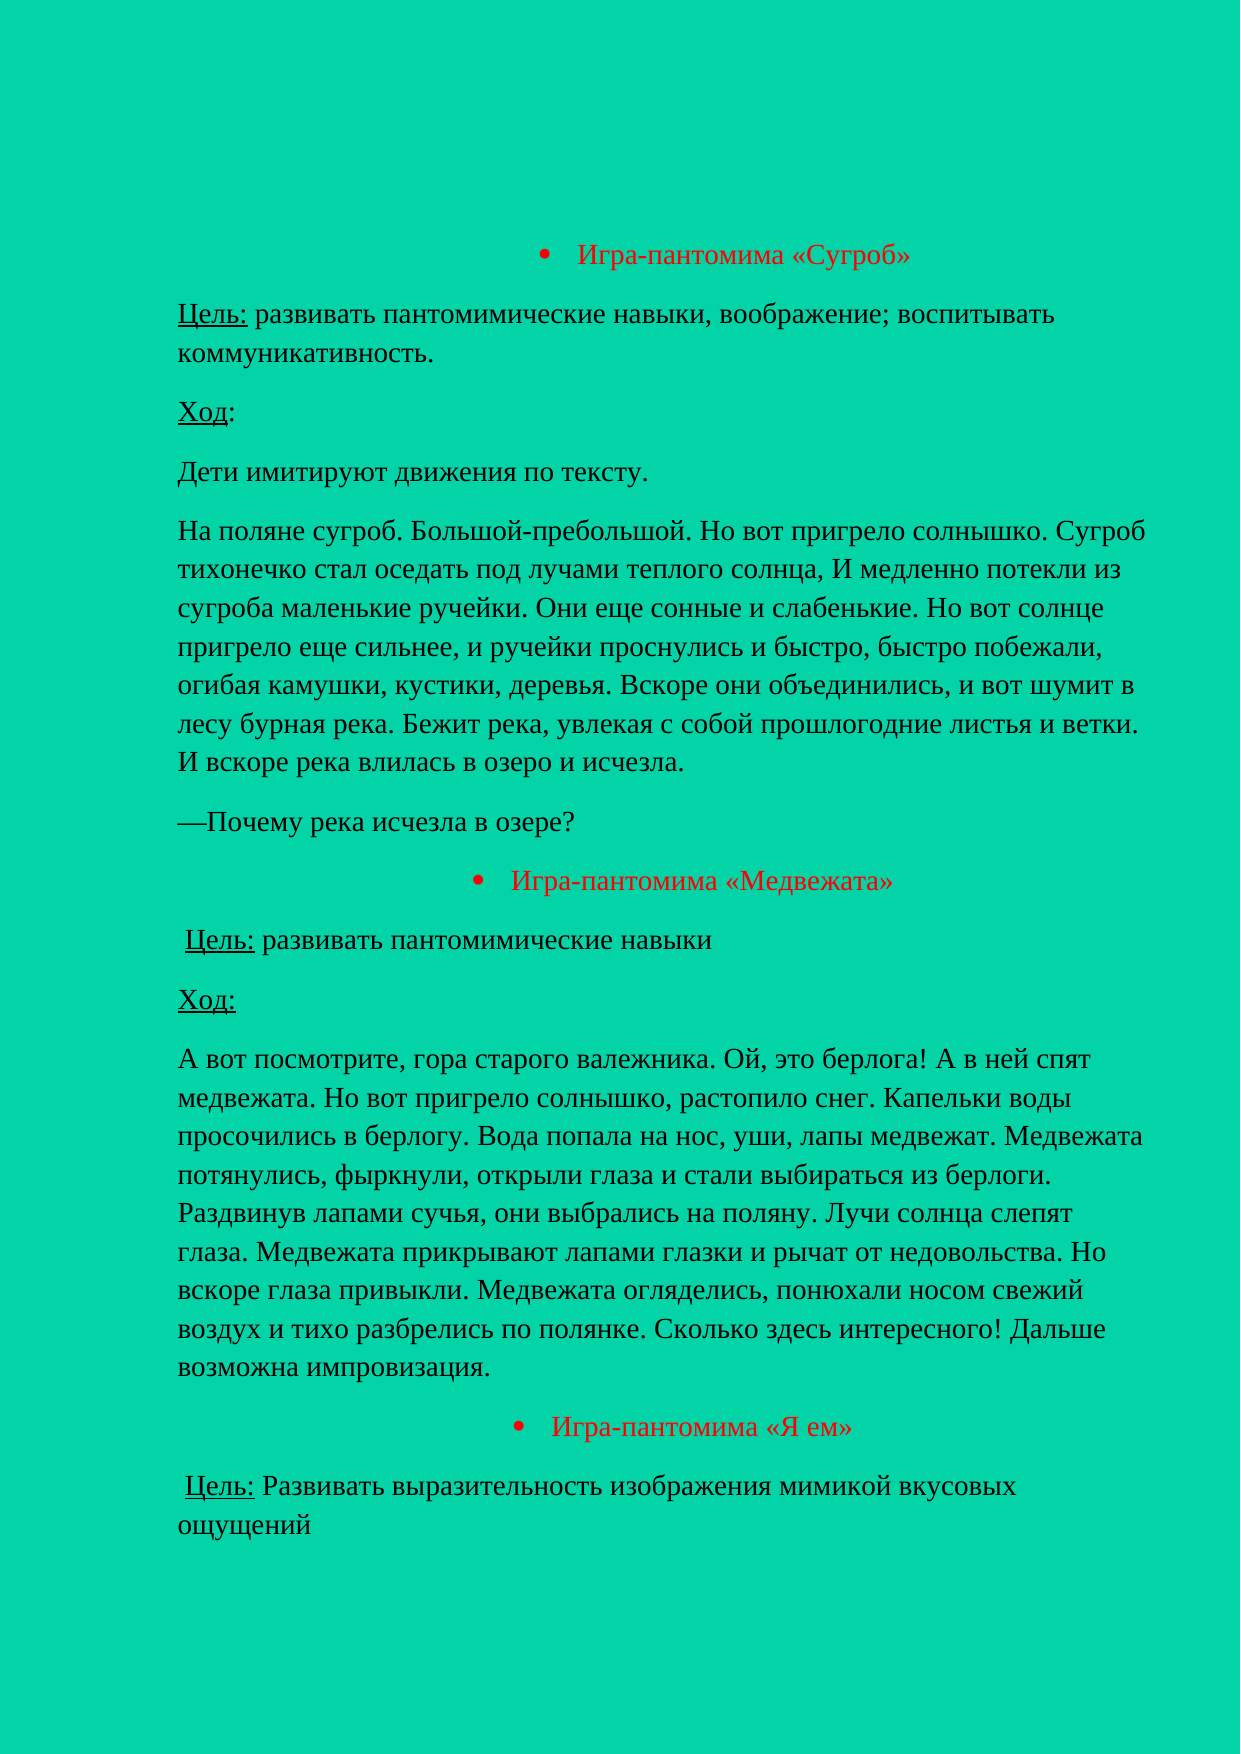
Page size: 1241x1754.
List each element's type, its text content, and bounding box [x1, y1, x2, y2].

text Цель: развивать пантомимические навыки [177, 922, 1152, 956]
text Цель: развивать пантомимические навыки, воображение; воспитывать коммуникативность. [177, 296, 1152, 368]
list Игра-пантомима «Медвежата» [215, 863, 1152, 897]
text Ход: [177, 982, 1152, 1015]
text На поляне сугроб. Большой-пребольшой. Но вот пригрело солнышко. Сугроб тихонечко стал оседать под лучами теплого солнца, И медленно потекли из сугроба маленькие ручейки. Они еще сонные и слабенькие. Но вот солнце пригрело еще сильнее, и ручейки проснулись и быстро, быстро побежали, огибая камушки, кустики, деревья. Вскоре они объединились, и вот шумит в лесу бурная река. Бежит река, увлекая с собой прошлогодние листья и ветки. И вскоре река влилась в озеро и исчезла. [177, 513, 1152, 778]
list Игра-пантомима «Сугроб» [539, 237, 1152, 271]
text Цель: Развивать выразительность изображения мимикой вкусовых ощущений [177, 1468, 1152, 1541]
text —Почему река исчезла в озере? [177, 804, 1152, 837]
text Дети имитируют движения по тексту. [177, 454, 1152, 487]
list Игра-пантомима «Я ем» [215, 1409, 1152, 1443]
text Ход: [177, 394, 1152, 428]
text А вот посмотрите, гора старого валежника. Ой, это берлога! А в ней спят медвежата. Но вот пригрело солнышко, растопило снег. Капельки воды просочились в берлогу. Вода попала на нос, уши, лапы медвежат. Медвежата потянулись, фыркнули, открыли глаза и стали выбираться из берлоги. Раздвинув лапами сучья, они выбрались на поляну. Лучи солнца слепят глаза. Медвежата прикрывают лапами глазки и рычат от недовольства. Но вскоре глаза привыкли. Медвежата огляделись, понюхали носом свежий воздух и тихо разбрелись по полянке. Сколько здесь интересного! Дальше возможна импровизация. [177, 1041, 1152, 1383]
